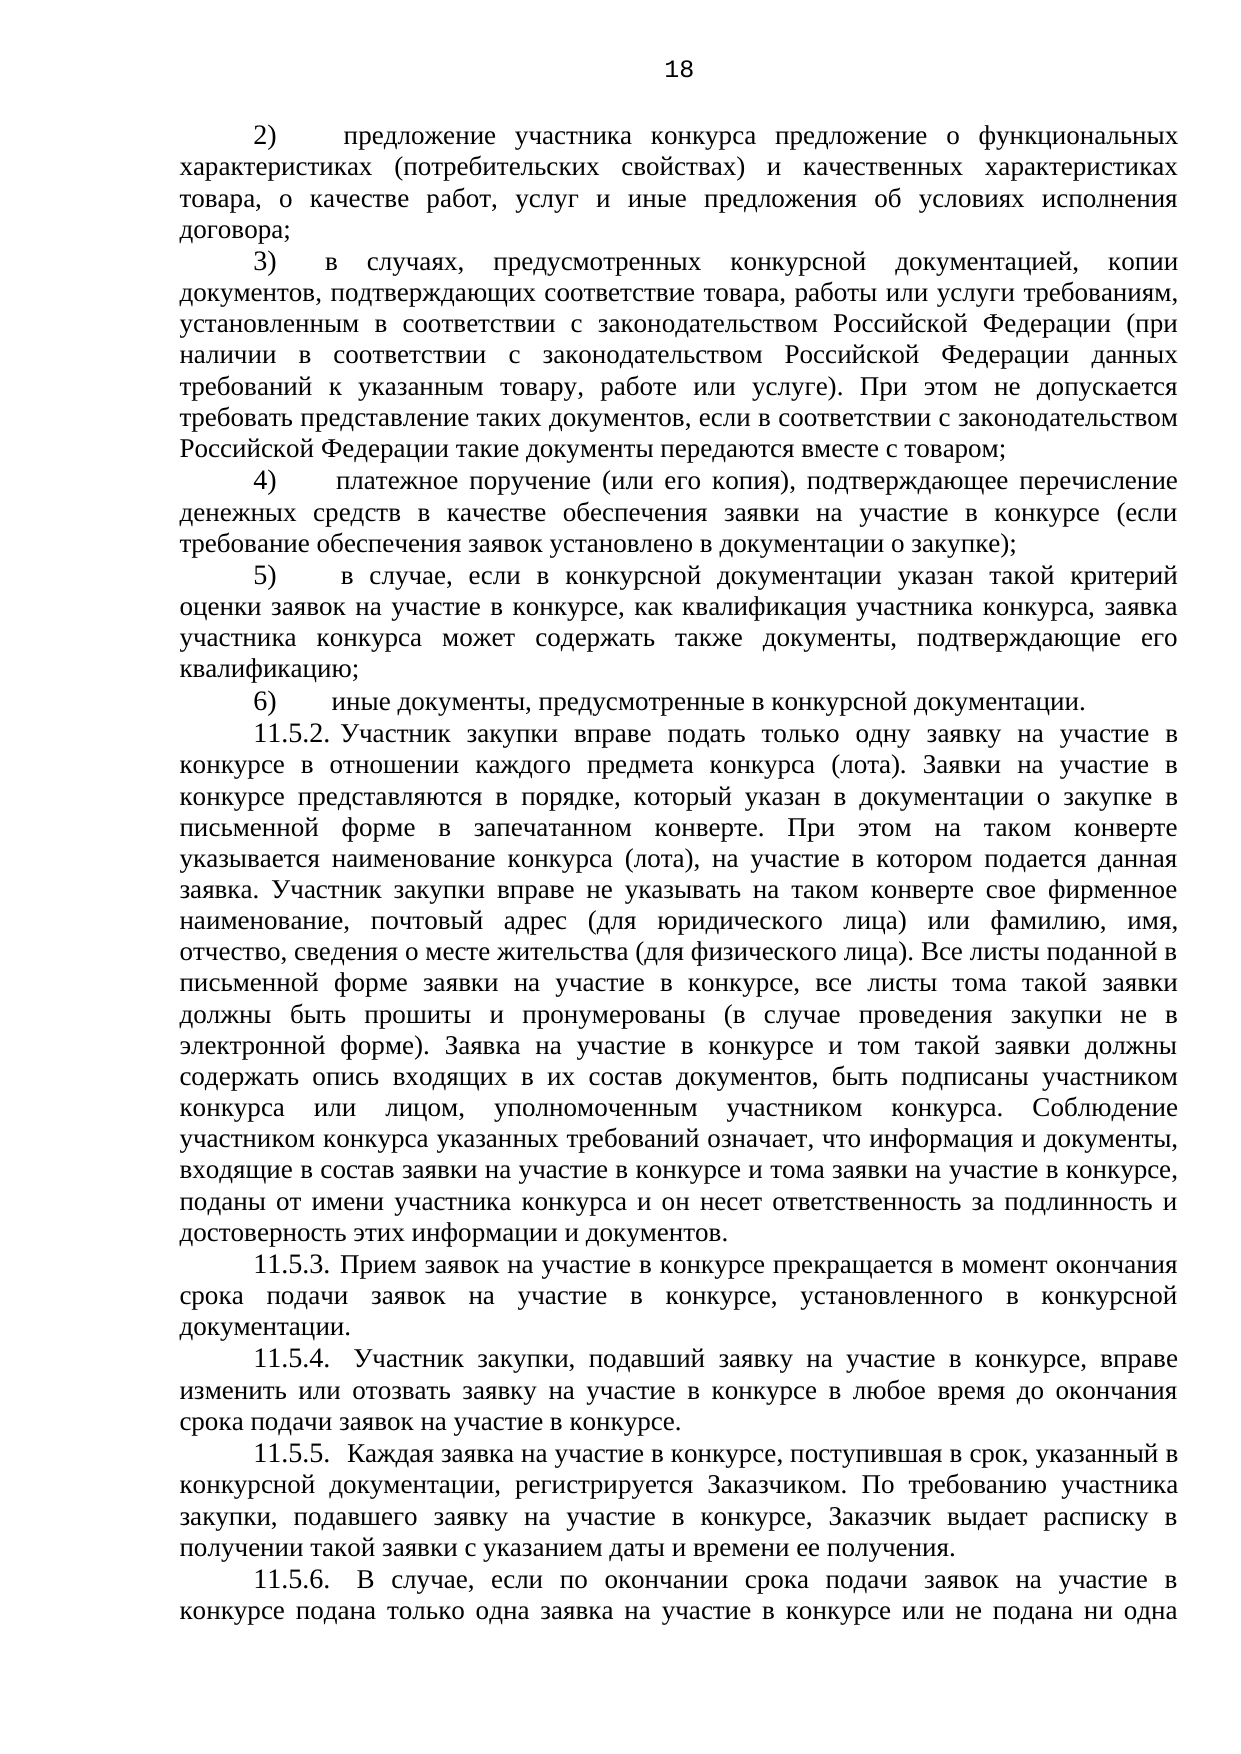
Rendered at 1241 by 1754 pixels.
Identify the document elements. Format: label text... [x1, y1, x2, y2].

list Каждая заявка на участие в конкурсе, поступившая в срок, указанный в конкурсной документации, регистрируется Заказчиком. По требованию участника закупки, подавшего заявку на участие в конкурсе, Заказчик выдает расписку в получении такой заявки с указанием даты и времени ее получения. [179, 1436, 1179, 1562]
list иные документы, предусмотренные в конкурсной документации. [179, 684, 1181, 716]
list Участник закупки вправе подать только одну заявку на участие в конкурсе в отношении каждого предмета конкурса (лота). Заявки на участие в конкурсе представляются в порядке, который указан в документации о закупке в письменной форме в запечатанном конверте. При этом на таком конверте указывается наименование конкурса (лота), на участие в котором подается данная заявка. Участник закупки вправе не указывать на таком конверте свое фирменное наименование, почтовый адрес (для юридического лица) или фамилию, имя, отчество, сведения о месте жительства (для физического лица). Все листы поданной в письменной форме заявки на участие в конкурсе, все листы тома такой заявки должны быть прошиты и пронумерованы (в случае проведения закупки не в электронной форме). Заявка на участие в конкурсе и том такой заявки должны содержать опись входящих в их состав документов, быть подписаны участником конкурса или лицом, уполномоченным участником конкурса. Соблюдение участником конкурса указанных требований означает, что информация и документы, входящие в состав заявки на участие в конкурсе и тома заявки на участие в конкурсе, поданы от имени участника конкурса и он несет ответственность за подлинность и достоверность этих информации и документов. [179, 716, 1179, 1247]
list Участник закупки, подавший заявку на участие в конкурсе, вправе изменить или отозвать заявку на участие в конкурсе в любое время до окончания срока подачи заявок на участие в конкурсе. [179, 1342, 1179, 1436]
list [179, 1562, 1179, 1626]
list в случае, если в конкурсной документации указан такой критерий оценки заявок на участие в конкурсе, как квалификация участника конкурса, заявка участника конкурса может содержать также документы, подтверждающие его квалификацию; [179, 558, 1179, 684]
list в случаях, предусмотренных конкурсной документацией, копии документов, подтверждающих соответствие товара, работы или услуги требованиям, установленным в соответствии с законодательством Российской Федерации (при наличии в соответствии с законодательством Российской Федерации данных требований к указанным товару, работе или услуге). При этом не допускается требовать представление таких документов, если в соответствии с законодательством Российской Федерации такие документы передаются вместе с товаром; [179, 244, 1179, 463]
list Прием заявок на участие в конкурсе прекращается в момент окончания срока подачи заявок на участие в конкурсе, установленного в конкурсной документации. [179, 1247, 1179, 1342]
list платежное поручение (или его копия), подтверждающее перечисление денежных средств в качестве обеспечения заявки на участие в конкурсе (если требование обеспечения заявок установлено в документации о закупке); [179, 463, 1179, 558]
list предложение участника конкурса предложение о функциональных характеристиках (потребительских свойствах) и качественных характеристиках товара, о качестве работ, услуг и иные предложения об условиях исполнения договора; [179, 118, 1179, 244]
